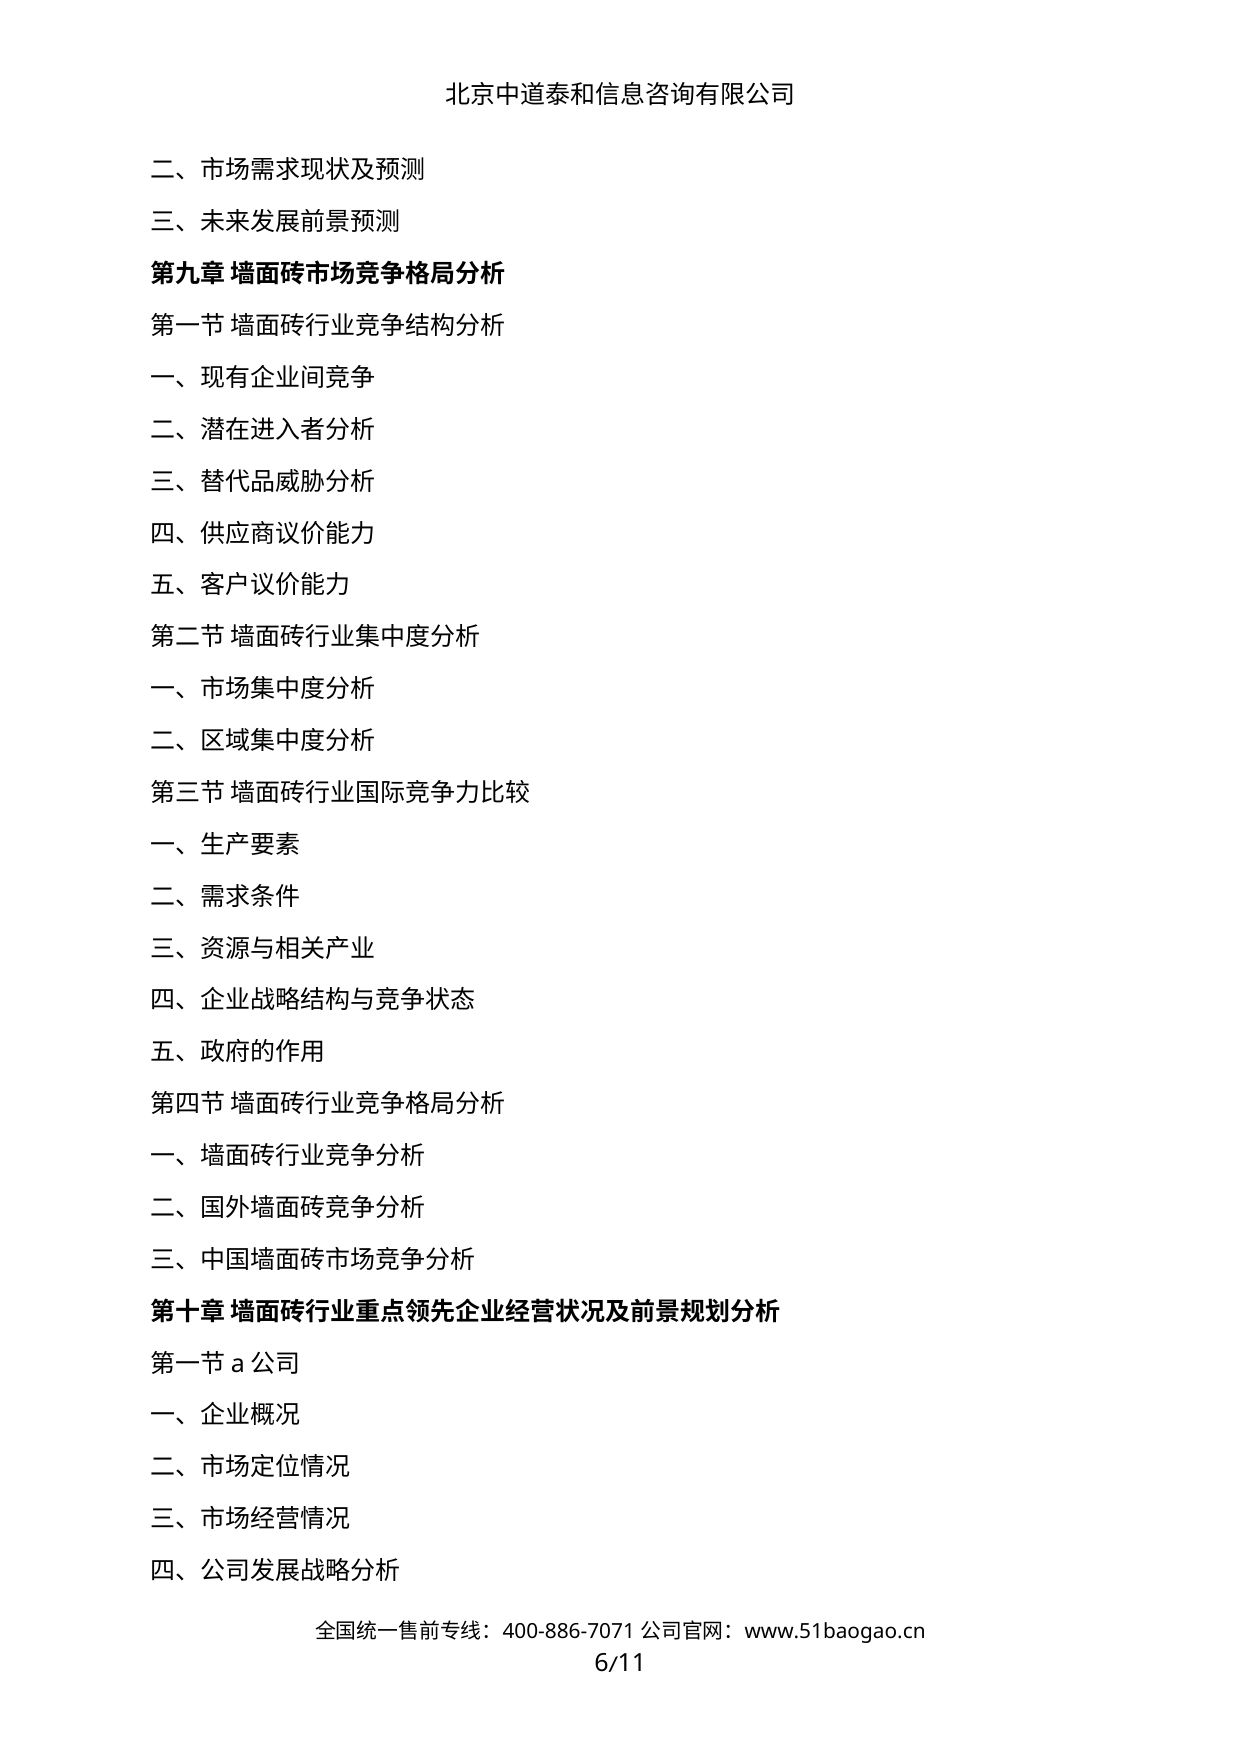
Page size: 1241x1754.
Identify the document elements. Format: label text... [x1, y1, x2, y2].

text 第四节 墙面砖行业竞争格局分析 [150, 1084, 1090, 1120]
text 二、潜在进入者分析 [150, 409, 1090, 446]
text 一、生产要素 [150, 824, 1090, 861]
text 五、客户议价能力 [150, 565, 1090, 601]
text 三、资源与相关产业 [150, 928, 1090, 964]
text 一、现有企业间竞争 [150, 357, 1090, 394]
text 五、政府的作用 [150, 1032, 1090, 1068]
text 二、市场定位情况 [150, 1447, 1090, 1483]
text 第二节 墙面砖行业集中度分析 [150, 617, 1090, 653]
text 第一节 a公司 [150, 1343, 1090, 1379]
text 第三节 墙面砖行业国际竞争力比较 [150, 772, 1090, 809]
text 三、替代品威胁分析 [150, 461, 1090, 497]
text 四、企业战略结构与竞争状态 [150, 980, 1090, 1016]
text 第十章 墙面砖行业重点领先企业经营状况及前景规划分析 [150, 1291, 1090, 1327]
text 第九章 墙面砖市场竞争格局分析 [150, 254, 1090, 290]
text 二、国外墙面砖竞争分析 [150, 1187, 1090, 1224]
text 四、公司发展战略分析 [150, 1551, 1090, 1587]
text 二、区域集中度分析 [150, 721, 1090, 757]
text 三、中国墙面砖市场竞争分析 [150, 1239, 1090, 1276]
text 一、企业概况 [150, 1395, 1090, 1431]
text 二、需求条件 [150, 876, 1090, 912]
text 一、市场集中度分析 [150, 669, 1090, 705]
text 四、供应商议价能力 [150, 513, 1090, 549]
text 二、市场需求现状及预测 [150, 150, 1090, 186]
text 一、墙面砖行业竞争分析 [150, 1136, 1090, 1172]
text 第一节 墙面砖行业竞争结构分析 [150, 306, 1090, 342]
text 三、未来发展前景预测 [150, 202, 1090, 238]
text 三、市场经营情况 [150, 1499, 1090, 1535]
